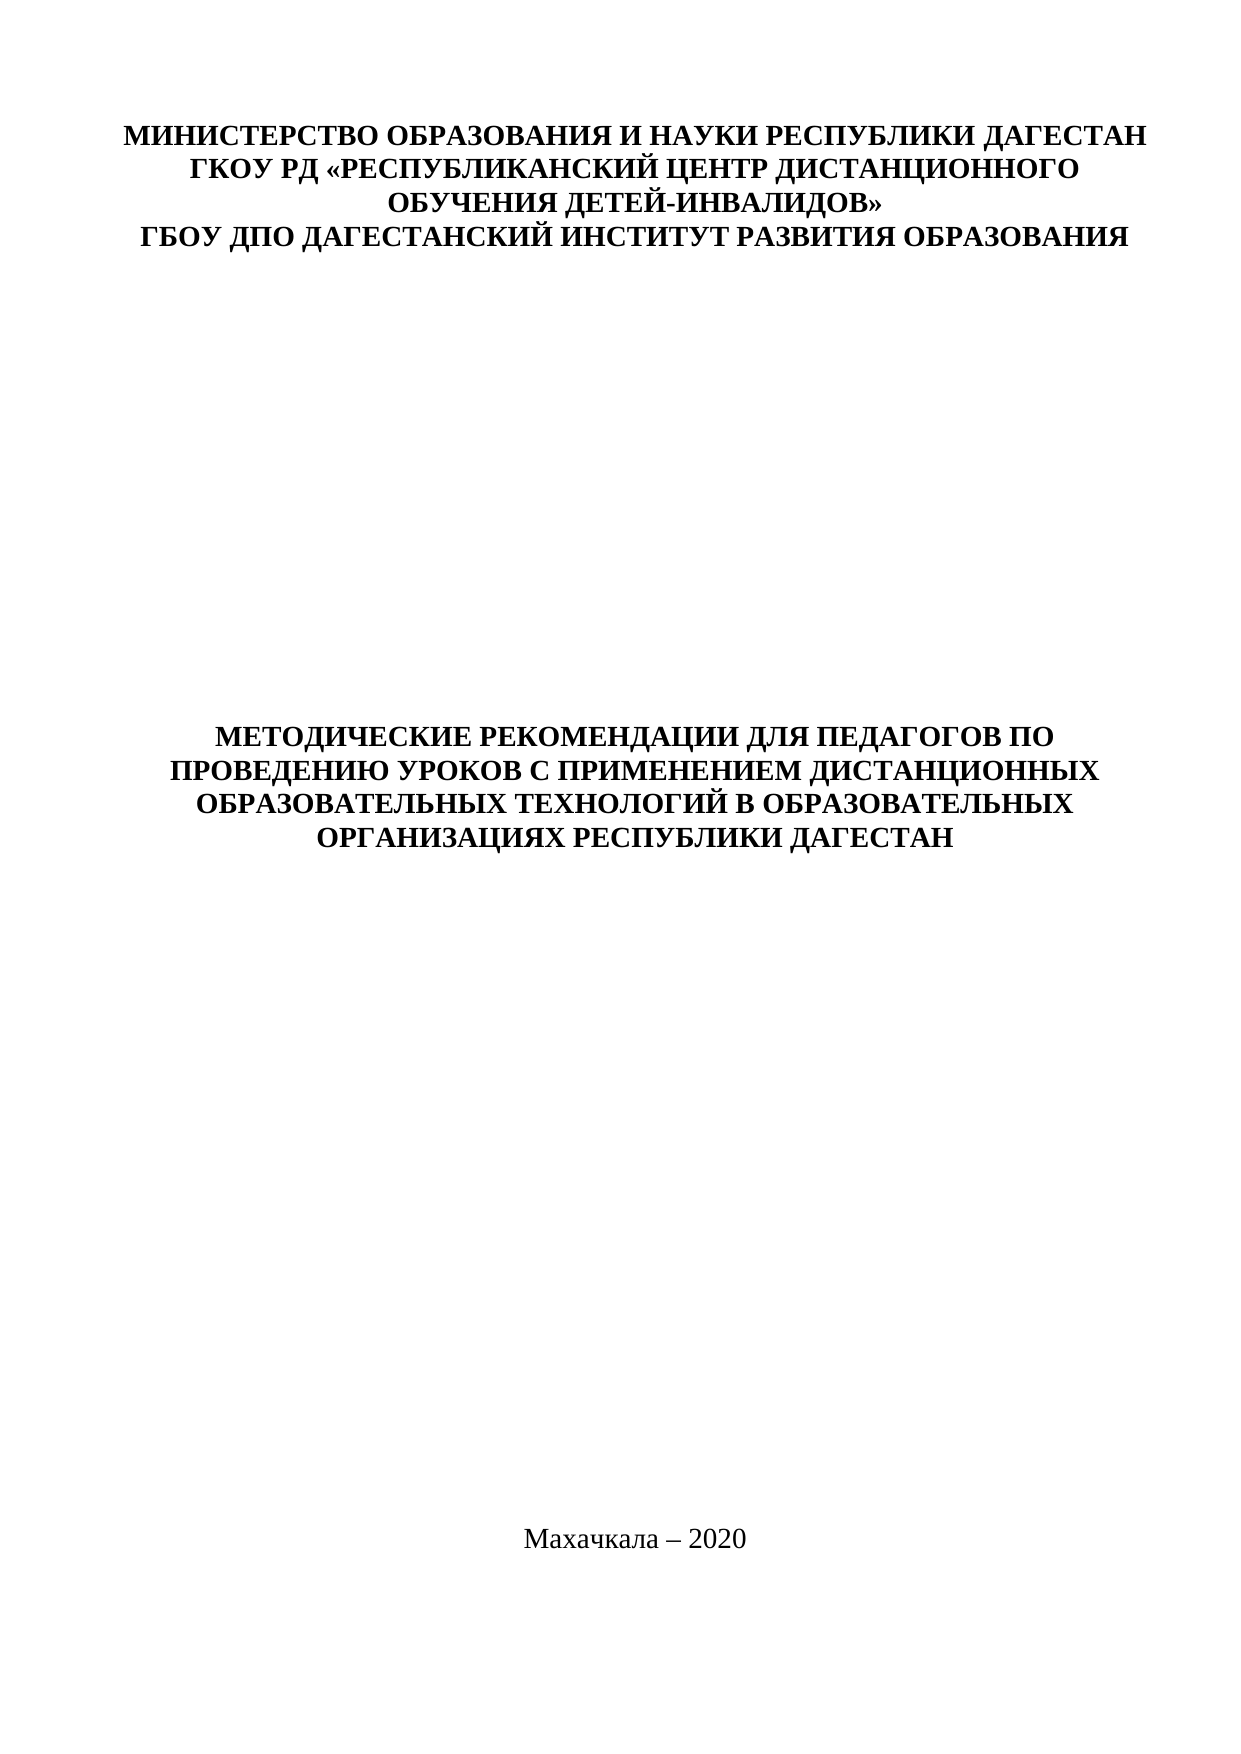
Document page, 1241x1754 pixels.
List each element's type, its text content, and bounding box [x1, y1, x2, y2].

text ГКОУ РД «РЕСПУБЛИКАНСКИЙ ЦЕНТР ДИСТАНЦИОННОГО ОБУЧЕНИЯ ДЕТЕЙ-ИНВАЛИДОВ» [118, 152, 1152, 219]
text МЕТОДИЧЕСКИЕ РЕКОМЕНДАЦИИ ДЛЯ ПЕДАГОГОВ ПО ПРОВЕДЕНИЮ УРОКОВ С ПРИМЕНЕНИЕМ ДИСТАНЦИОННЫХ ОБРАЗОВАТЕЛЬНЫХ ТЕХНОЛОГИЙ В ОБРАЗОВАТЕЛЬНЫХ ОРГАНИЗАЦИЯХ РЕСПУБЛИКИ ДАГЕСТАН [118, 719, 1152, 854]
text ГБОУ ДПО ДАГЕСТАНСКИЙ ИНСТИТУТ РАЗВИТИЯ ОБРАЗОВАНИЯ [118, 219, 1152, 252]
text МИНИСТЕРСТВО ОБРАЗОВАНИЯ И НАУКИ РЕСПУБЛИКИ ДАГЕСТАН [118, 118, 1152, 152]
text Махачкала – 2020 [118, 1521, 1152, 1554]
